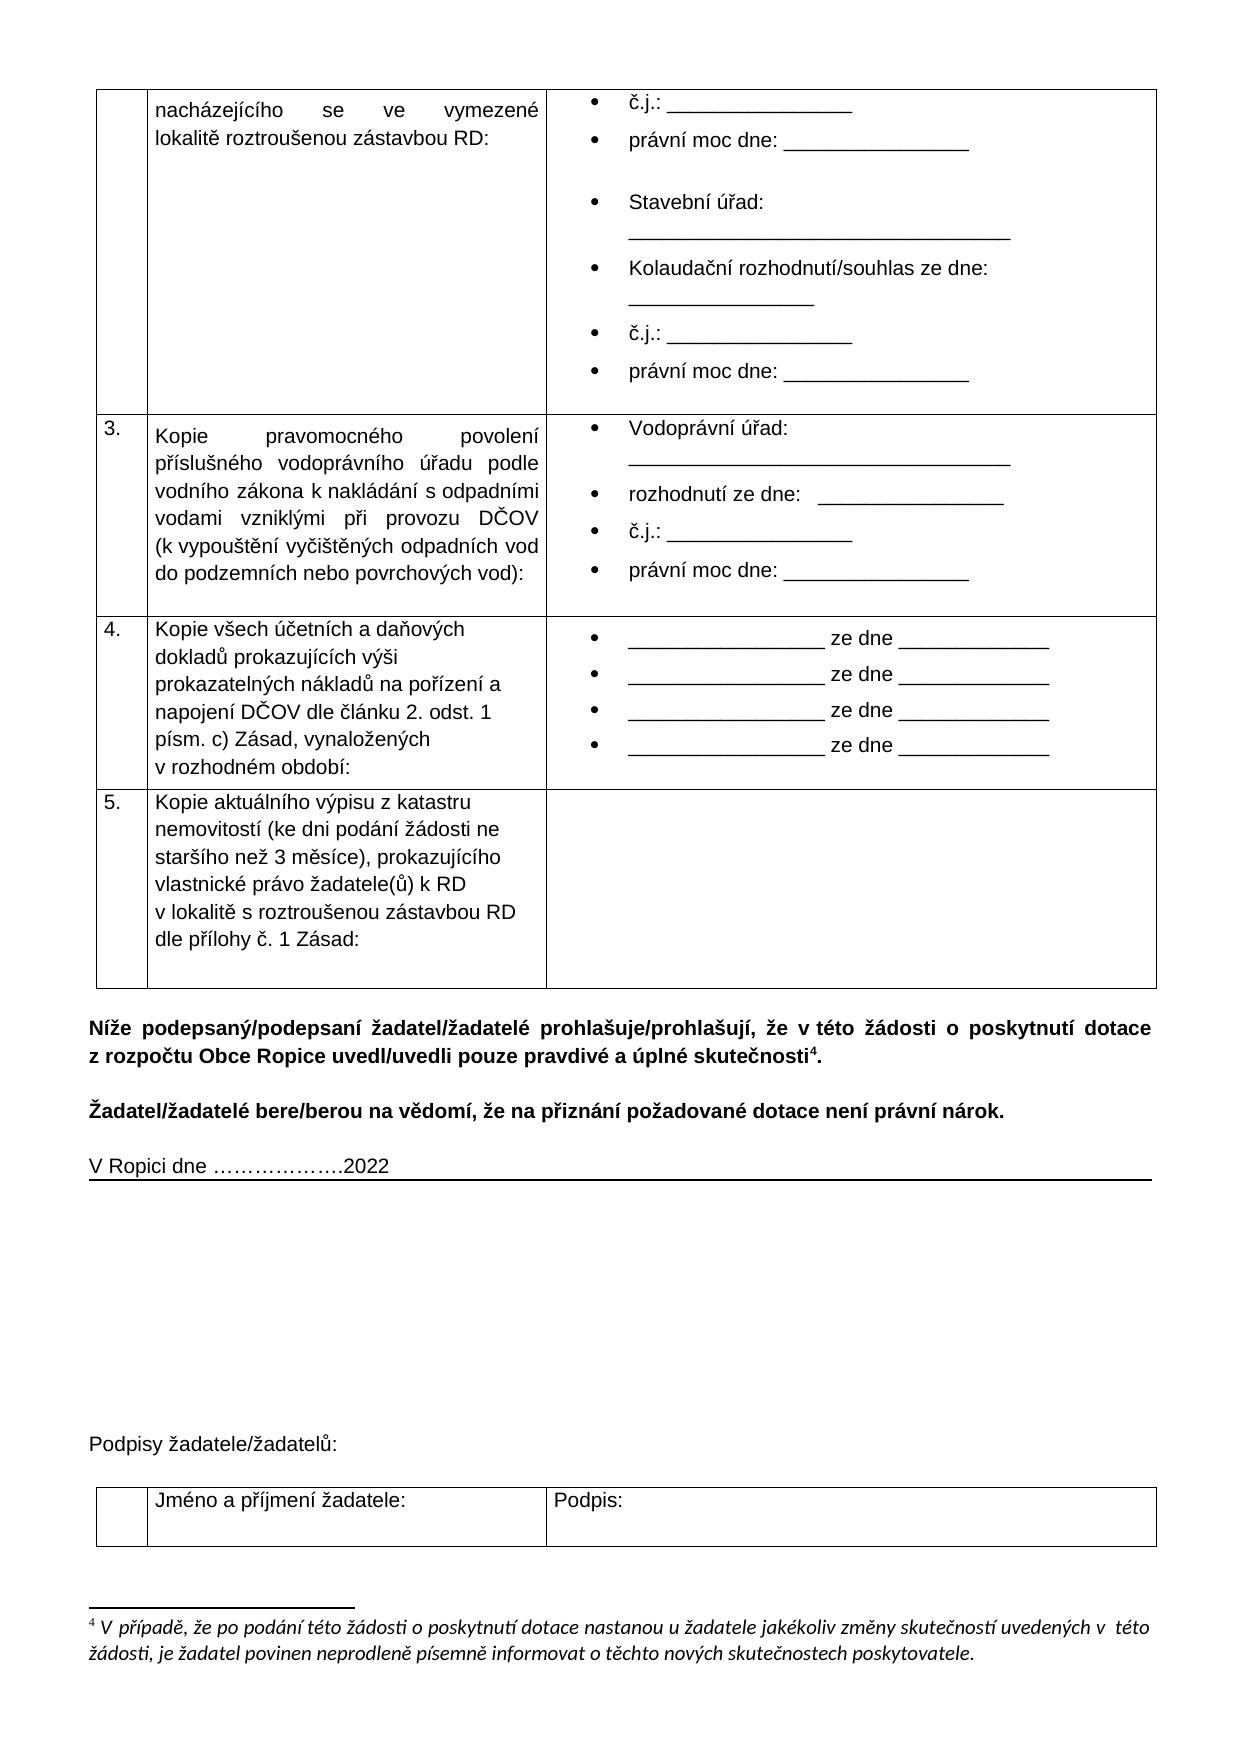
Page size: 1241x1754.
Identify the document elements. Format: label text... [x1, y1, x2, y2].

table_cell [148, 90, 546, 414]
table_cell 2. [97, 90, 147, 414]
text Níže podepsaný/podepsaní žadatel/žadatelé prohlašuje/prohlašují, že v této žádosti o poskytnutí dotace z rozpočtu Obce Ropice uvedl/uvedli pouze pravdivé a úplné skutečnosti. [89, 1016, 1152, 1067]
table_cell 3. [97, 415, 147, 616]
table_cell Kopie pravomocného povolení příslušného vodoprávního úřadu podle vodního zákona k nakládání s odpadními vodami vzniklými při provozu DČOV (k vypouštění vyčištěných odpadních vod do podzemních nebo povrchových vod): [148, 415, 546, 616]
table_cell 4. [97, 617, 147, 788]
table_header Podpis: [547, 1488, 1156, 1546]
table_cell 5. [97, 790, 147, 987]
table_cell Kopie aktuálního výpisu z katastru nemovitostí (ke dni podání žádosti ne staršího než 3 měsíce), prokazujícího vlastnické právo žadatele(ů) k RD v lokalitě s roztroušenou zástavbou RD dle přílohy č. 1 Zásad: [148, 790, 546, 987]
table_cell [547, 790, 1156, 987]
text Podpisy žadatele/žadatelů: [89, 1432, 1152, 1456]
table_cell Kopie všech účetních a daňových dokladů prokazujících výši prokazatelných nákladů na pořízení a napojení DČOV dle článku 2. odst. 1 písm. c) Zásad, vynaložených v rozhodném období: [148, 617, 546, 788]
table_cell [547, 90, 1156, 414]
text Žadatel/žadatelé bere/berou na vědomí, že na přiznání požadované dotace není právní nárok. [89, 1098, 1152, 1122]
table_header [97, 1488, 147, 1546]
text V Ropici dne ……………….2022 [89, 1153, 1152, 1179]
table_header Jméno a příjmení žadatele: [148, 1488, 546, 1546]
table_cell _________________ ze dne _____________ _________________ ze dne _____________ _________________ ze dne _____________ _________________ ze dne _____________ [547, 617, 1156, 788]
table_cell Vodoprávní úřad: _________________________________ rozhodnutí ze dne: ________________ č.j.: ________________ právní moc dne: ________________ [547, 415, 1156, 616]
